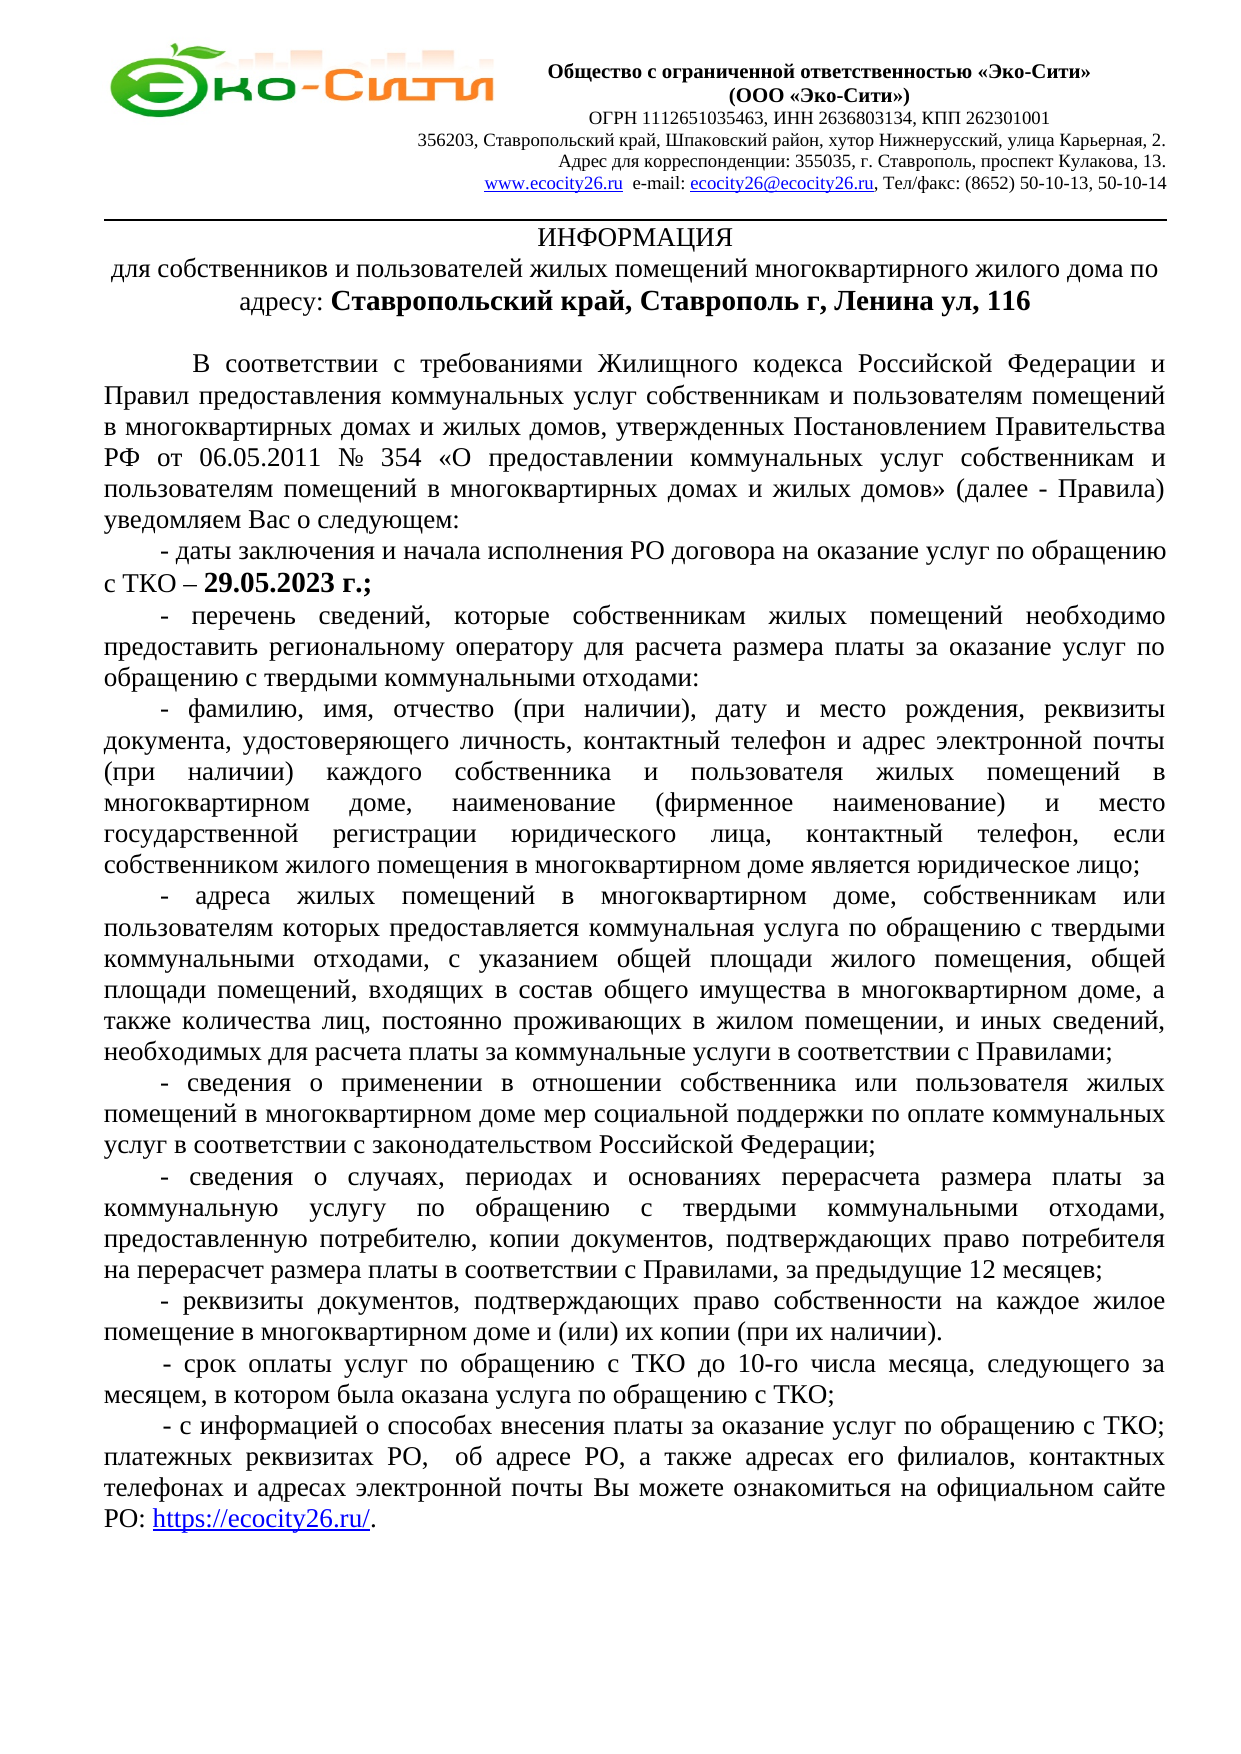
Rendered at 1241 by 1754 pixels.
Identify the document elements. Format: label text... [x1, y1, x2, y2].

picture [0, 0, 624, 275]
text - адреса жилых помещений в многоквартирном доме, собственникам или пользователям которых предоставляется коммунальная услуга по обращению с твердыми коммунальными отходами, с указанием общей площади жилого помещения, общей площади помещений, входящих в состав общего имущества в многоквартирном доме, а также количества лиц, постоянно проживающих в жилом помещении, и иных сведений, необходимых для расчета платы за коммунальные услуги в соответствии с Правилами; [103, 879, 1167, 1066]
text www.ecocity26.ru e-mail: ecocity26@ecocity26.ru, Тел/факс: (8652) 50-10-13, 50-10-14 [103, 172, 1167, 193]
text 356203, Ставропольский край, Шпаковский район, хутор Нижнерусский, улица Карьерная, 2. [103, 129, 1167, 150]
text ОГРН 1112651035463, ИНН 2636803134, КПП 262301001 [472, 107, 1167, 129]
text для собственников и пользователей жилых помещений многоквартирного жилого дома по адресу: Ставропольский край, Ставрополь г, Ленина ул, 116 [103, 252, 1167, 316]
text Адрес для корреспонденции: 355035, г. Ставрополь, проспект Кулакова, 13. [103, 150, 1167, 172]
text - реквизиты документов, подтверждающих право собственности на каждое жилое помещение в многоквартирном доме и (или) их копии (при их наличии). [103, 1284, 1167, 1347]
text - срок оплаты услуг по обращению с ТКО до 10-го числа месяца, следующего за месяцем, в котором была оказана услуга по обращению с ТКО; [103, 1347, 1167, 1409]
text В соответствии с требованиями Жилищного кодекса Российской Федерации и Правил предоставления коммунальных услуг собственникам и пользователям помещений в многоквартирных домах и жилых домов, утвержденных Постановлением Правительства РФ от 06.05.2011 № 354 «О предоставлении коммунальных услуг собственникам и пользователям помещений в многоквартирных домах и жилых домов» (далее - Правила) уведомляем Вас о следующем: [103, 348, 1167, 534]
text - сведения о случаях, периодах и основаниях перерасчета размера платы за коммунальную услугу по обращению с твердыми коммунальными отходами, предоставленную потребителю, копии документов, подтверждающих право потребителя на перерасчет размера платы в соответствии с Правилами, за предыдущие 12 месяцев; [103, 1160, 1167, 1284]
text - фамилию, имя, отчество (при наличии), дату и место рождения, реквизиты документа, удостоверяющего личность, контактный телефон и адрес электронной почты (при наличии) каждого собственника и пользователя жилых помещений в многоквартирном доме, наименование (фирменное наименование) и место государственной регистрации юридического лица, контактный телефон, если собственником жилого помещения в многоквартирном доме является юридическое лицо; [103, 693, 1167, 879]
text ИНФОРМАЦИЯ [103, 221, 1167, 252]
text - сведения о применении в отношении собственника или пользователя жилых помещений в многоквартирном доме мер социальной поддержки по оплате коммунальных услуг в соответствии с законодательством Российской Федерации; [103, 1066, 1167, 1160]
text - даты заключения и начала исполнения РО договора на оказание услуг по обращению с ТКО – 29.05.2023 г.; [103, 534, 1167, 599]
text - с информацией о способах внесения платы за оказание услуг по обращению с ТКО; платежных реквизитах РО, об адресе РО, а также адресах его филиалов, контактных телефонах и адресах электронной почты Вы можете ознакомиться на официальном сайте РО: https://ecocity26.ru/. [103, 1409, 1167, 1533]
text - перечень сведений, которые собственникам жилых помещений необходимо предоставить региональному оператору для расчета размера платы за оказание услуг по обращению с твердыми коммунальными отходами: [103, 599, 1167, 693]
text (ООО «Эко-Сити») [472, 83, 1167, 107]
text Общество с ограниченной ответственностью «Эко-Сити» [472, 59, 1167, 83]
